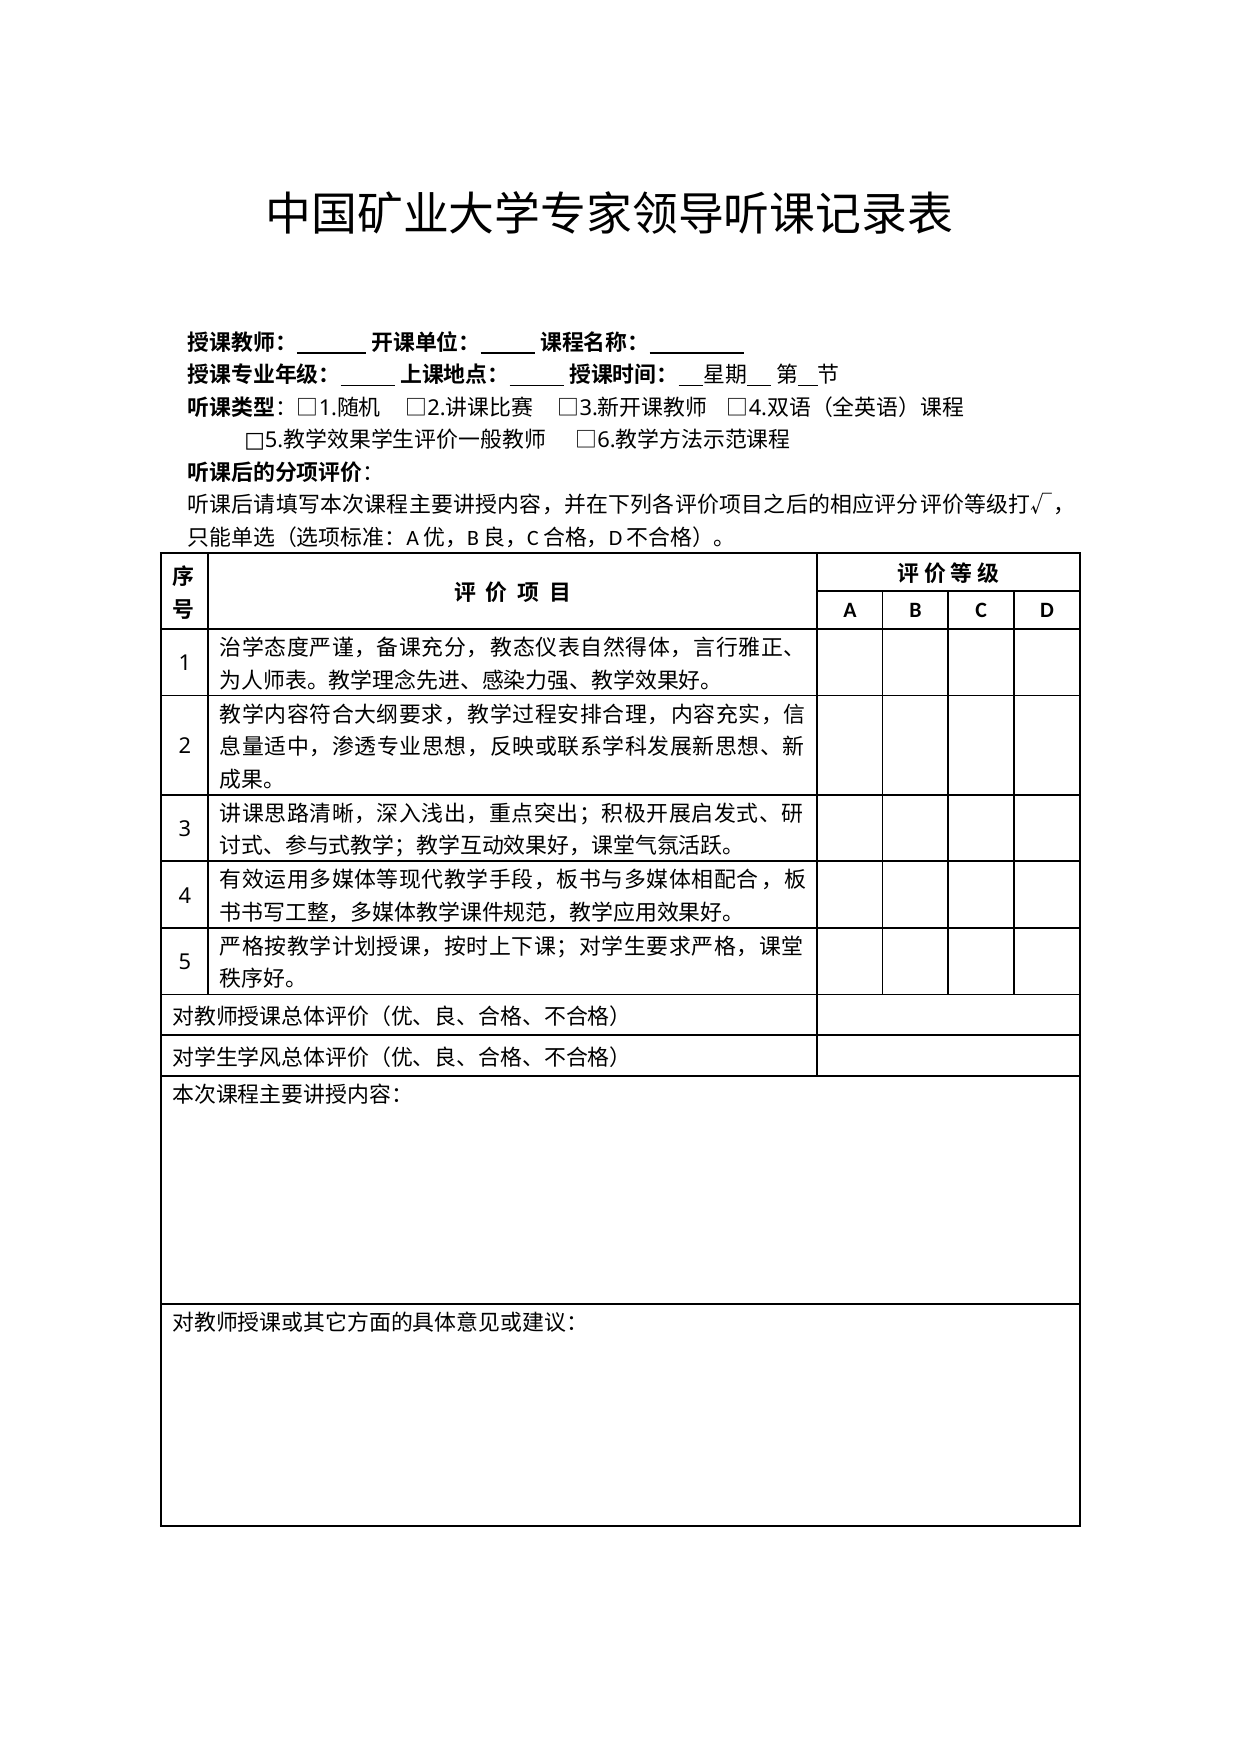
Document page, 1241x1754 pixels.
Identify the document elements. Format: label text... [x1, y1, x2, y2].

table_cell 对教师授课或其它方面的具体意见或建议： [162, 1305, 1079, 1525]
text 授课专业年级： 上课地点： 授课时间： 星期 第 节 [187, 357, 1053, 389]
text 听课类型：□1.随机 □2.讲课比赛 □3.新开课教师 □4.双语（全英语）课程 [187, 389, 1053, 422]
table_cell 1 [162, 630, 207, 695]
table_cell 对学生学风总体评价（优、良、合格、不合格） [162, 1036, 816, 1075]
table_cell [949, 929, 1013, 993]
text 中国矿业大学专家领导听课记录表 [187, 162, 1031, 259]
table_cell [1015, 630, 1079, 695]
table_cell 2 [162, 696, 207, 794]
table_cell 3 [162, 796, 207, 860]
table_cell [883, 796, 947, 860]
table_cell 4 [162, 862, 207, 927]
text 授课教师： 开课单位： 课程名称： [187, 324, 1053, 357]
table_cell [883, 630, 947, 695]
table_cell [818, 696, 882, 794]
table_cell 讲课思路清晰，深入浅出，重点突出；积极开展启发式、研讨式、参与式教学；教学互动效果好，课堂气氛活跃。 [209, 796, 816, 860]
table_cell [883, 696, 947, 794]
table_cell [818, 929, 882, 993]
table_cell 教学内容符合大纲要求，教学过程安排合理，内容充实，信息量适中，渗透专业思想，反映或联系学科发展新思想、新成果。 [209, 696, 816, 794]
text 听课后请填写本次课程主要讲授内容，并在下列各评价项目之后的相应评分评价等级打√，只能单选（选项标准：A优，B良，C合格，D不合格）。 [187, 487, 1053, 552]
table_cell [818, 796, 882, 860]
table_header 序号 [162, 554, 207, 628]
table_cell 5 [162, 929, 207, 993]
table_cell [949, 862, 1013, 927]
table_cell [949, 630, 1013, 695]
table_cell [883, 862, 947, 927]
table_cell [1015, 862, 1079, 927]
table_cell [949, 696, 1013, 794]
table_cell 严格按教学计划授课，按时上下课；对学生要求严格，课堂秩序好。 [209, 929, 816, 993]
table_cell 对教师授课总体评价（优、良、合格、不合格） [162, 995, 816, 1034]
table_cell A [818, 592, 882, 628]
table_cell [949, 796, 1013, 860]
table_cell [818, 862, 882, 927]
table_cell 有效运用多媒体等现代教学手段，板书与多媒体相配合，板书书写工整，多媒体教学课件规范，教学应用效果好。 [209, 862, 816, 927]
table_cell C [949, 592, 1013, 628]
table_cell D [1015, 592, 1079, 628]
table_cell [1015, 929, 1079, 993]
table_cell 本次课程主要讲授内容： [162, 1077, 1079, 1303]
table_cell [818, 1036, 1079, 1075]
table_cell [883, 929, 947, 993]
table_cell B [883, 592, 947, 628]
text 听课后的分项评价： [187, 454, 1053, 487]
table_cell [818, 995, 1079, 1034]
table_cell 治学态度严谨，备课充分，教态仪表自然得体，言行雅正、为人师表。教学理念先进、感染力强、教学效果好。 [209, 630, 816, 695]
table_cell [818, 630, 882, 695]
table_header 评 价 等 级 [818, 554, 1079, 590]
table_cell [1015, 696, 1079, 794]
table_cell [1015, 796, 1079, 860]
table_header 评 价 项 目 [209, 554, 816, 628]
text □5.教学效果学生评价一般教师 □6.教学方法示范课程 [187, 422, 1053, 454]
